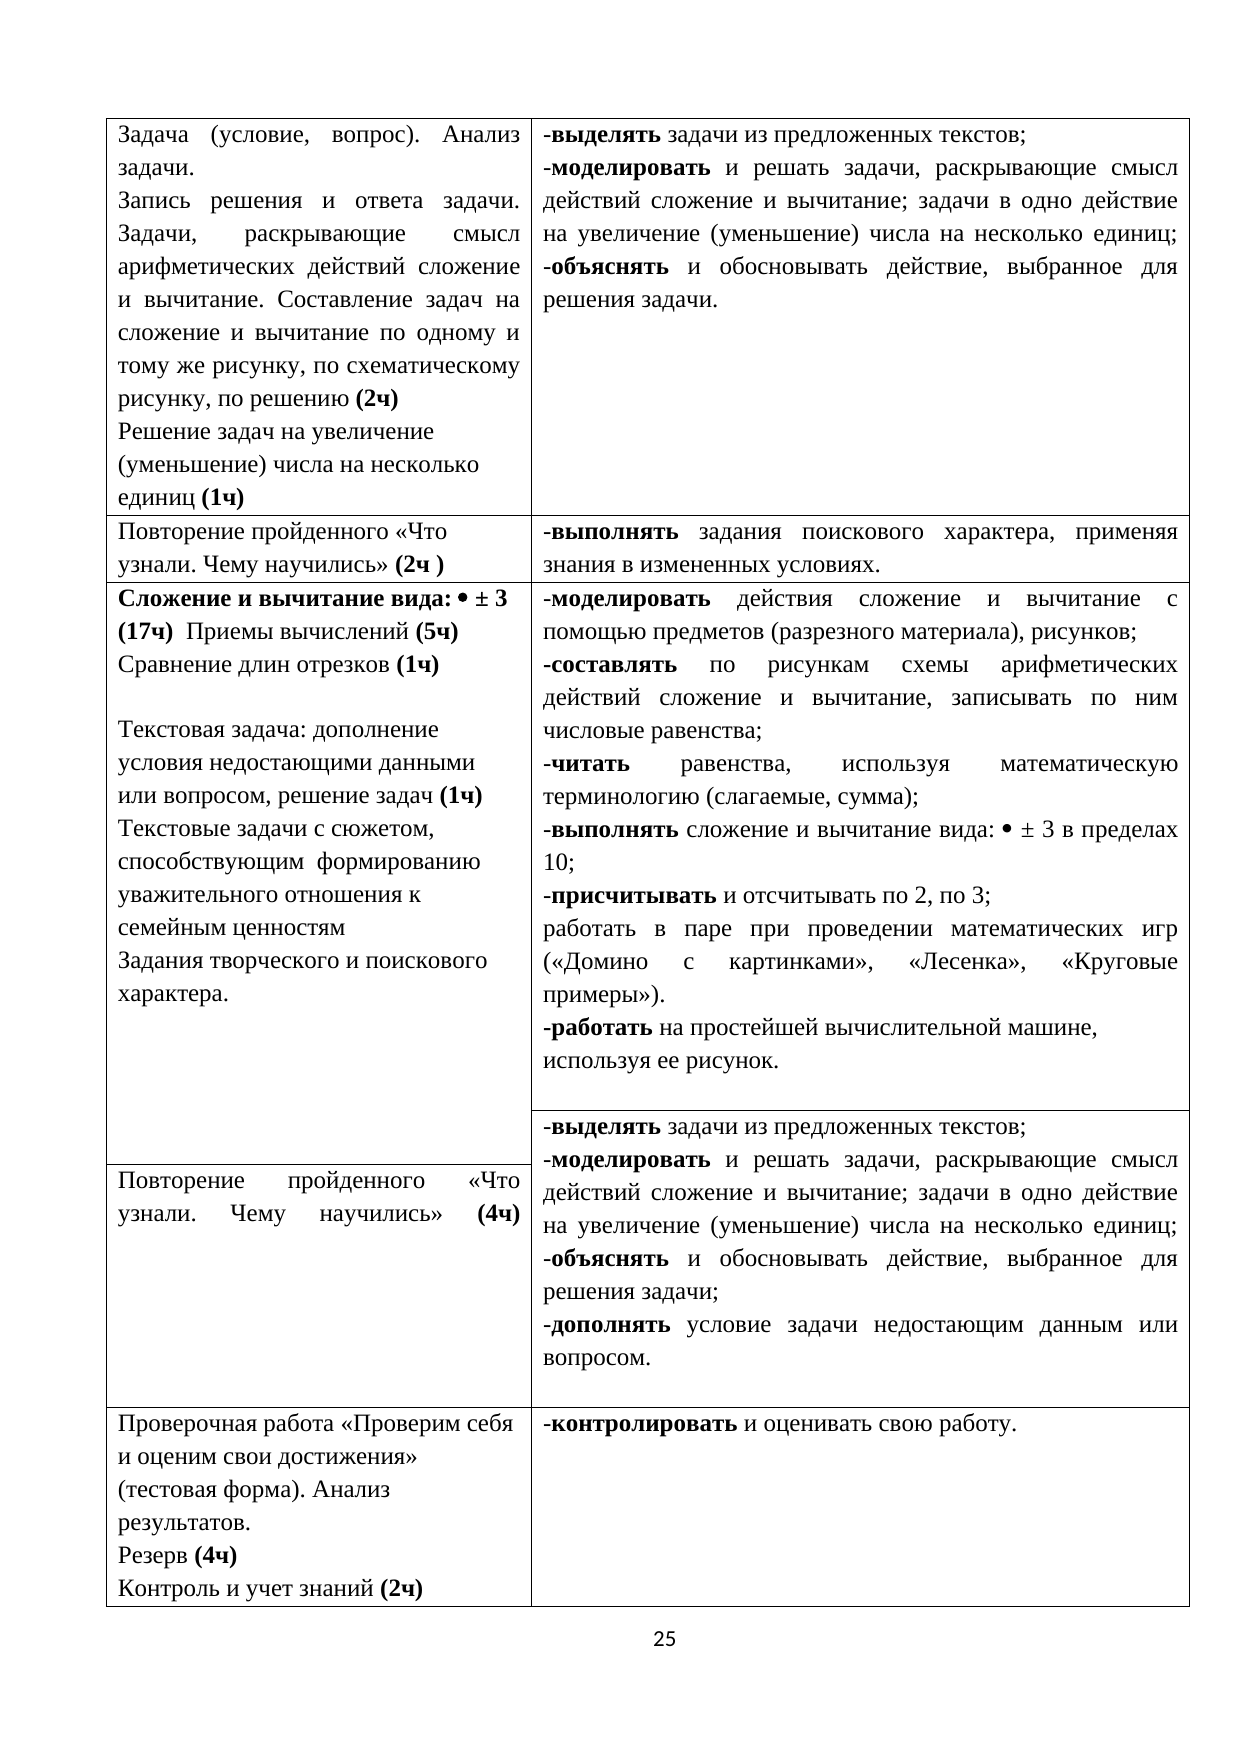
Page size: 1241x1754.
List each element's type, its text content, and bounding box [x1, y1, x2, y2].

table_cell -выделять задачи из предложенных текстов; -моделировать и решать задачи, раскрывающие смысл действий сложение и вычитание; задачи в одно действие на увеличение (уменьшение) числа на несколько единиц; -объяснять и обосновывать действие, выбранное для решения задачи. [532, 119, 1189, 515]
table_cell -моделировать действия сложение и вычитание с помощью предметов (разрезного материала), рисунков; -составлять по рисункам схемы арифметических действий сложение и вычитание, записывать по ним числовые равенства; -читать равенства, используя математическую терминологию (слагаемые, сумма); -выполнять сложение и вычитание вида: ± 3 в пределах 10; -присчитывать и отсчитывать по 2, по 3; работать в паре при проведении математических игр («Домино с картинками», «Лесенка», «Круговые примеры»). -работать на простейшей вычислительной машине, используя ее рисунок. [532, 583, 1189, 1110]
table_cell -выполнять задания поискового характера, применяя знания в измененных условиях. [532, 516, 1189, 582]
table_cell -выделять задачи из предложенных текстов; -моделировать и решать задачи, раскрывающие смысл действий сложение и вычитание; задачи в одно действие на увеличение (уменьшение) числа на несколько единиц; -объяснять и обосновывать действие, выбранное для решения задачи; -дополнять условие задачи недостающим данным или вопросом. [532, 1111, 1189, 1407]
table_cell Повторение пройденного «Что узнали. Чему научились» (4ч) [107, 1165, 531, 1407]
table_cell Повторение пройденного «Что узнали. Чему научились» (2ч ) [107, 516, 531, 582]
table_cell -контролировать и оценивать свою работу. [532, 1408, 1189, 1606]
table_cell Задача (условие, вопрос). Анализ задачи. Запись решения и ответа задачи. Задачи, раскрывающие смысл арифметических действий сложение и вычитание. Составление задач на сложение и вычитание по одному и тому же рисунку, по схематическому рисунку, по решению (2ч) Решение задач на увеличение (уменьшение) числа на несколько единиц (1ч) [107, 119, 531, 515]
table_cell Проверочная работа «Проверим себя и оценим свои достижения» (тестовая форма). Анализ результатов. Резерв (4ч) Контроль и учет знаний (2ч) [107, 1408, 531, 1606]
table_cell Сложение и вычитание вида: ± 3 (17ч) Приемы вычислений (5ч) Сравнение длин отрезков (1ч) Текстовая задача: дополнение условия недостающими данными или вопросом, решение задач (1ч) Текстовые задачи с сюжетом, способствующим формированию уважительного отношения к семейным ценностям Задания творческого и поискового характера. [107, 583, 531, 1164]
